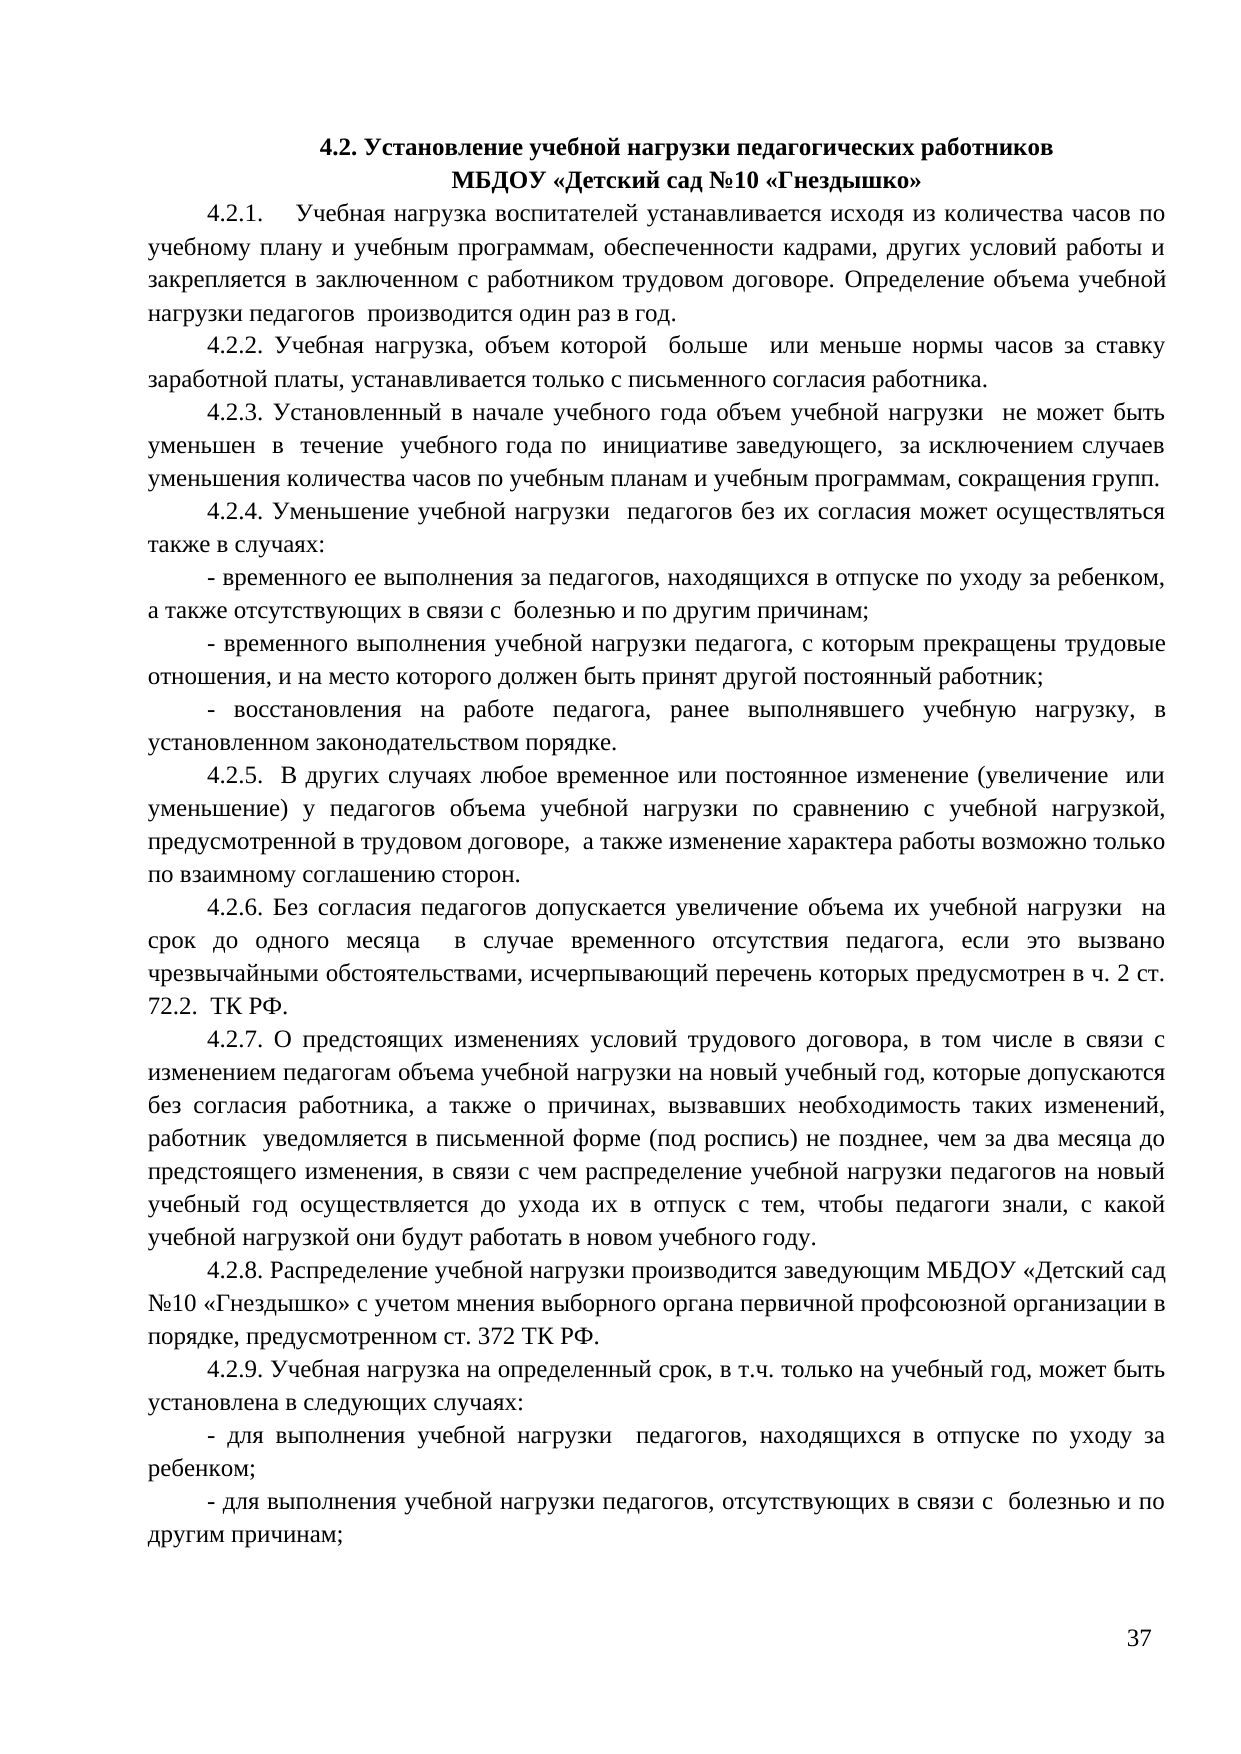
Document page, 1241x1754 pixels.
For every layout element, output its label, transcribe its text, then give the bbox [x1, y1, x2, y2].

text 4.2.3. Установленный в начале учебного года объем учебной нагрузки не может быть уменьшен в течение учебного года по инициативе заведующего, за исключением случаев уменьшения количества часов по учебным планам и учебным программам, сокращения групп. [148, 397, 1167, 491]
text 4.2.1. Учебная нагрузка воспитателей устанавливается исходя из количества часов по учебному плану и учебным программам, обеспеченности кадрами, других условий работы и закрепляется в заключенном с работником трудовом договоре. Определение объема учебной нагрузки педагогов производится один раз в год. [148, 198, 1167, 326]
text - для выполнения учебной нагрузки педагогов, отсутствующих в связи с болезнью и по другим причинам; [148, 1486, 1167, 1548]
text - восстановления на работе педагога, ранее выполнявшего учебную нагрузку, в установленном законодательством порядке. [148, 694, 1167, 756]
text 4.2.2. Учебная нагрузка, объем которой больше или меньше нормы часов за ставку заработной платы, устанавливается только с письменного согласия работника. [148, 331, 1167, 392]
text 4.2.9. Учебная нагрузка на определенный срок, в т.ч. только на учебный год, может быть установлена в следующих случаях: [148, 1354, 1167, 1416]
text 4.2.7. О предстоящих изменениях условий трудового договора, в том числе в связи с изменением педагогам объема учебной нагрузки на новый учебный год, которые допускаются без согласия работника, а также о причинах, вызвавших необходимость таких изменений, работник уведомляется в письменной форме (под роспись) не позднее, чем за два месяца до предстоящего изменения, в связи с чем распределение учебной нагрузки педагогов на новый учебный год осуществляется до ухода их в отпуск с тем, чтобы педагоги знали, с какой учебной нагрузкой они будут работать в новом учебного году. [148, 1024, 1167, 1251]
text 4.2.4. Уменьшение учебной нагрузки педагогов без их согласия может осуществляться также в случаях: [148, 496, 1167, 557]
text - временного выполнения учебной нагрузки педагога, с которым прекращены трудовые отношения, и на место которого должен быть принят другой постоянный работник; [148, 628, 1167, 689]
text - временного ее выполнения за педагогов, находящихся в отпуске по уходу за ребенком, а также отсутствующих в связи с болезнью и по другим причинам; [148, 562, 1167, 623]
text МБДОУ «Детский сад №10 «Гнездышко» [148, 166, 1167, 194]
text - для выполнения учебной нагрузки педагогов, находящихся в отпуске по уходу за ребенком; [148, 1420, 1167, 1482]
text 4.2.5. В других случаях любое временное или постоянное изменение (увеличение или уменьшение) у педагогов объема учебной нагрузки по сравнению с учебной нагрузкой, предусмотренной в трудовом договоре, а также изменение характера работы возможно только по взаимному соглашению сторон. [148, 760, 1167, 888]
text 4.2.8. Распределение учебной нагрузки производится заведующим МБДОУ «Детский сад №10 «Гнездышко» с учетом мнения выборного органа первичной профсоюзной организации в порядке, предусмотренном ст. 372 ТК РФ. [148, 1255, 1167, 1350]
text 4.2. Установление учебной нагрузки педагогических работников [148, 132, 1167, 161]
text 4.2.6. Без согласия педагогов допускается увеличение объема их учебной нагрузки на срок до одного месяца в случае временного отсутствия педагога, если это вызвано чрезвычайными обстоятельствами, исчерпывающий перечень которых предусмотрен в ч. 2 ст. 72.2. ТК РФ. [148, 892, 1167, 1020]
